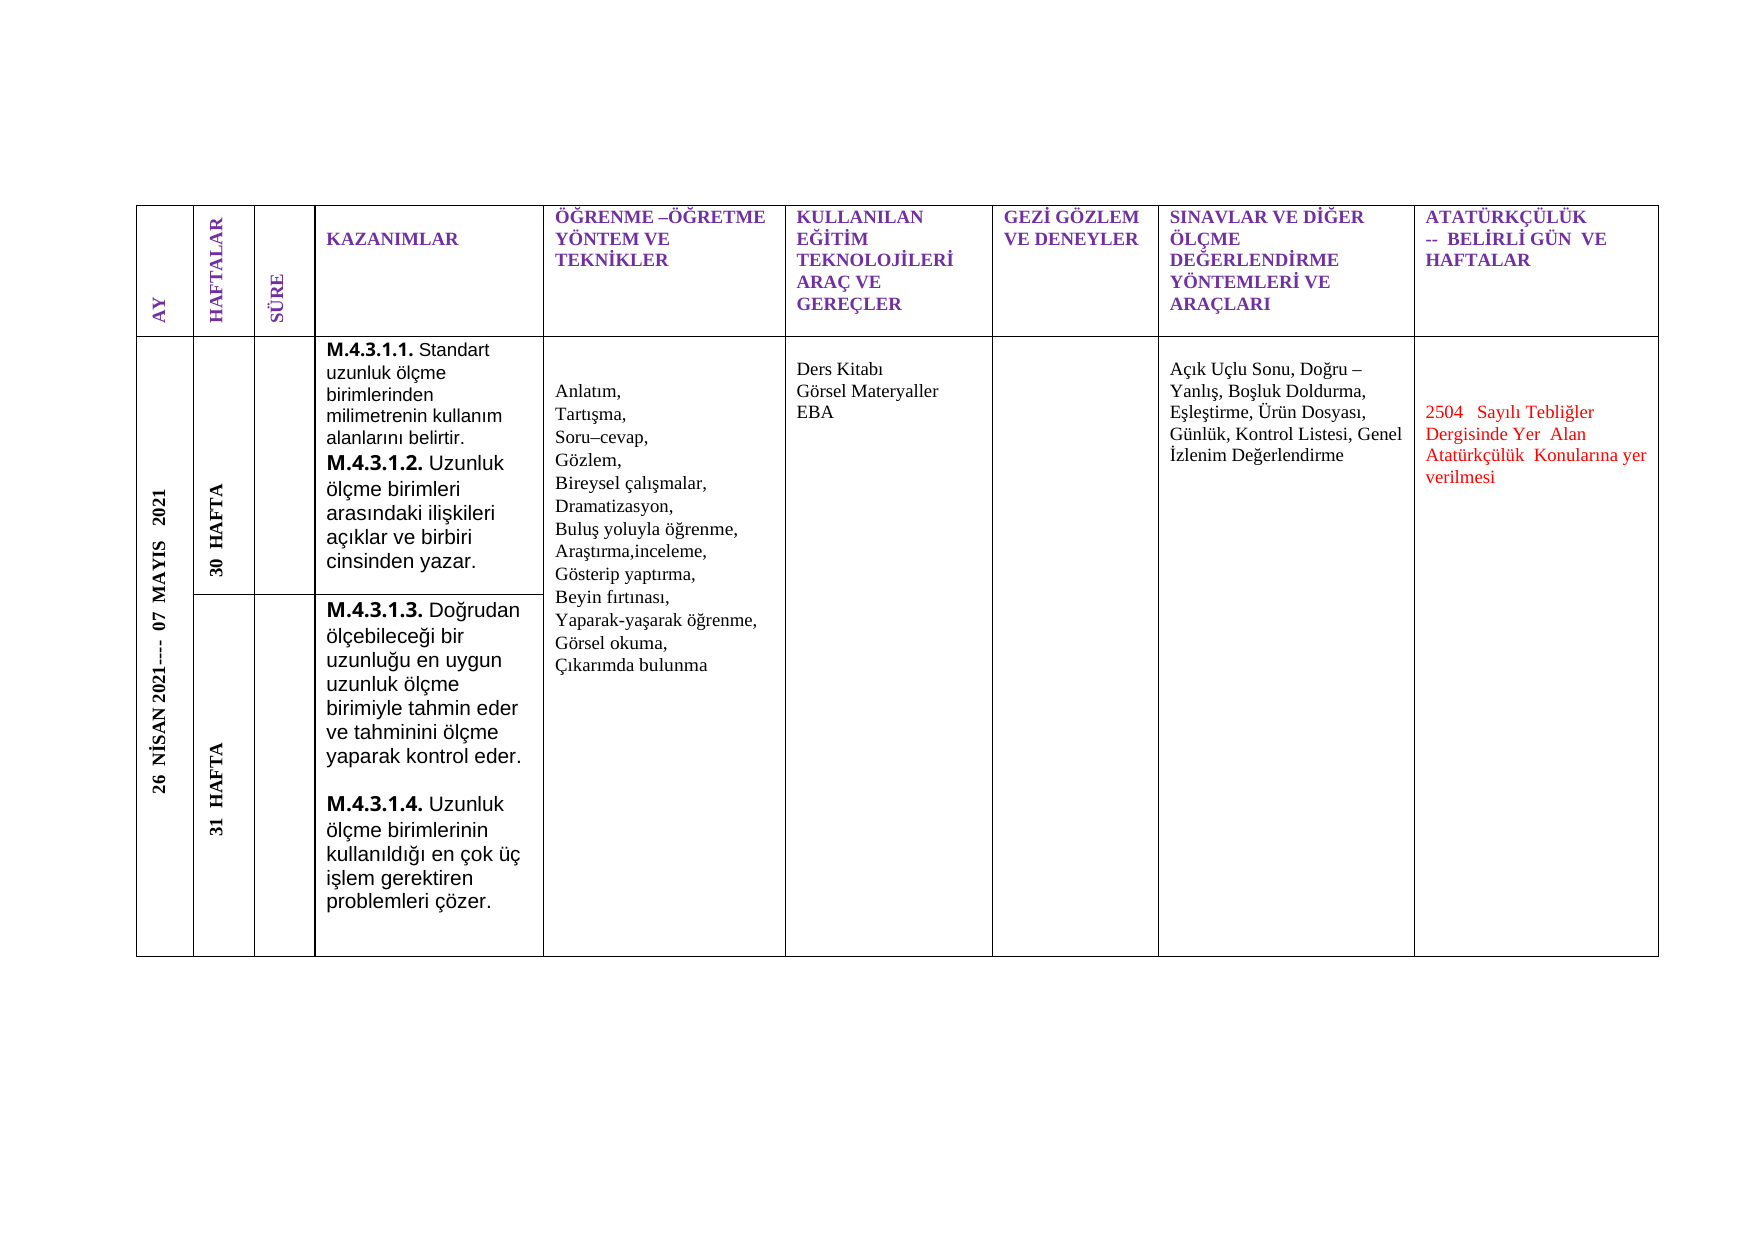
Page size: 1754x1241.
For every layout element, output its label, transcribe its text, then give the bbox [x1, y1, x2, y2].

table_cell 26 NİSAN 2021---- 07 MAYIS 2021 [137, 337, 193, 956]
table_cell [255, 595, 314, 956]
table_cell Açık Uçlu Sonu, Doğru – Yanlış, Boşluk Doldurma, Eşleştirme, Ürün Dosyası, Günlük, Kontrol Listesi, Genel İzlenim Değerlendirme [1159, 337, 1414, 956]
table_header SÜRE [255, 206, 314, 336]
table_header SINAVLAR VE DİĞER ÖLÇME DEĞERLENDİRME YÖNTEMLERİ VE ARAÇLARI [1159, 206, 1414, 336]
table_header HAFTALAR [194, 206, 254, 336]
table_header ÖĞRENME –ÖĞRETME YÖNTEM VE TEKNİKLER [544, 206, 785, 336]
table_cell 30 HAFTA [194, 337, 254, 594]
table_cell 2504 Sayılı Tebliğler Dergisinde Yer Alan Atatürkçülük Konularına yer verilmesi [1415, 337, 1658, 956]
table_cell M.4.3.1.1. Standart uzunluk ölçme birimlerinden milimetrenin kullanım alanlarını belirtir. M.4.3.1.2. Uzunluk ölçme birimleri arasındaki ilişkileri açıklar ve birbiri cinsinden yazar. [316, 337, 543, 594]
table_cell 31 HAFTA [194, 595, 254, 956]
table_header KULLANILAN EĞİTİM TEKNOLOJİLERİ ARAÇ VE GEREÇLER [786, 206, 992, 336]
table_header GEZİ GÖZLEM VE DENEYLER [993, 206, 1158, 336]
table_cell M.4.3.1.3. Doğrudan ölçebileceği bir uzunluğu en uygun uzunluk ölçme birimiyle tahmin eder ve tahminini ölçme yaparak kontrol eder. M.4.3.1.4. Uzunluk ölçme birimlerinin kullanıldığı en çok üç işlem gerektiren problemleri çözer. [316, 595, 543, 956]
table_cell [255, 337, 314, 594]
table_cell [993, 337, 1158, 956]
table_header AY [137, 206, 193, 336]
table_header KAZANIMLAR [316, 206, 543, 336]
table_header ATATÜRKÇÜLÜK -- BELİRLİ GÜN VE HAFTALAR [1415, 206, 1658, 336]
table_cell Ders Kitabı Görsel Materyaller EBA [786, 337, 992, 956]
